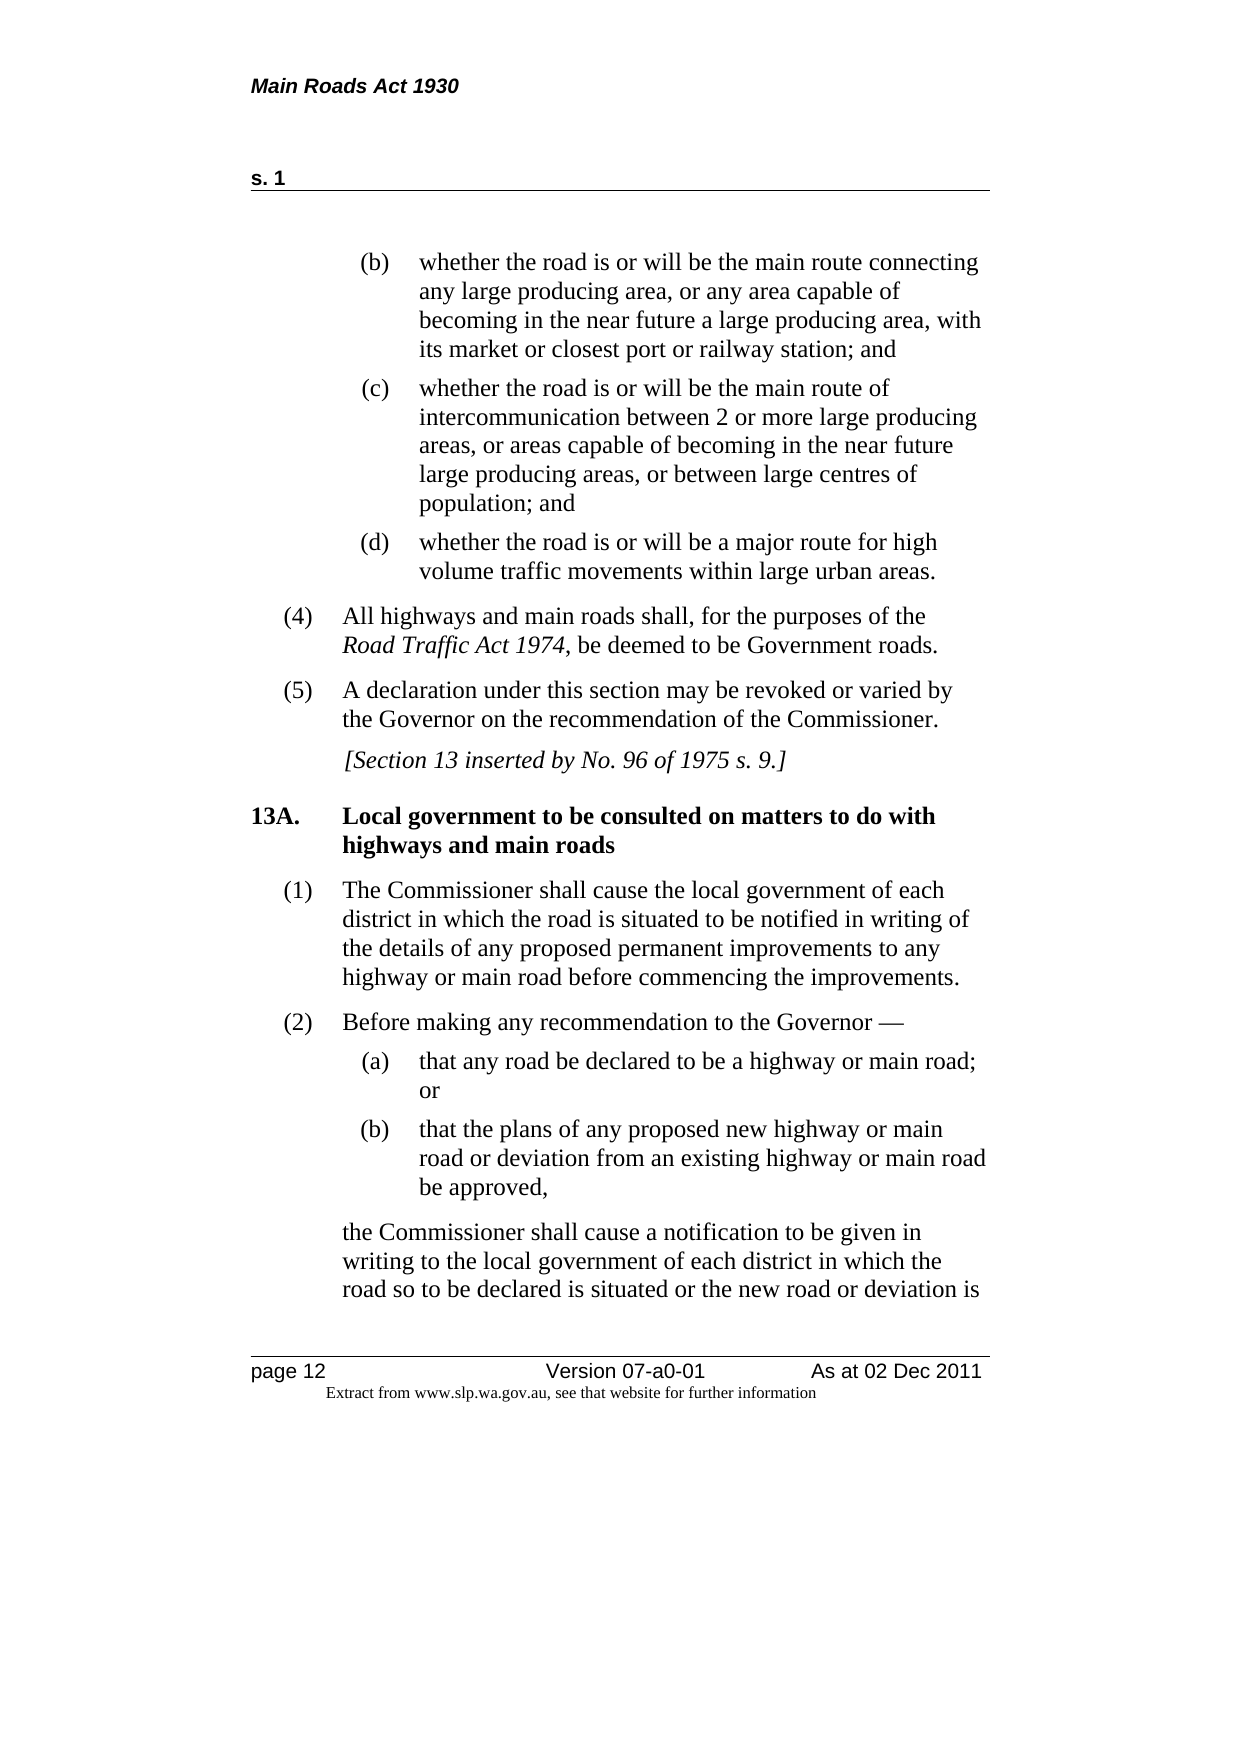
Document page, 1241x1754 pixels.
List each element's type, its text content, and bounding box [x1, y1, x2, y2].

text [Section 13 inserted by No. 96 of 1975 s. 9.] [251, 745, 990, 774]
text (b) that the plans of any proposed new highway or main road or deviation from an existing highway or main road be approved, [251, 1114, 990, 1200]
text (2) Before making any recommendation to the Governor — [251, 1007, 990, 1036]
text (b) whether the road is or will be the main route connecting any large producing area, or any area capable of becoming in the near future a large producing area, with its market or closest port or railway station; and [251, 247, 990, 362]
text (5) A declaration under this section may be revoked or varied by the Governor on the recommendation of the Commissioner. [251, 675, 990, 733]
text (d) whether the road is or will be a major route for high volume traffic movements within large urban areas. [251, 527, 990, 584]
text (c) whether the road is or will be the main route of intercommunication between 2 or more large producing areas, or areas capable of becoming in the near future large producing areas, or between large centres of population; and [251, 373, 990, 517]
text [251, 1217, 990, 1303]
text (4) All highways and main roads shall, for the purposes of the Road Traffic Act 1974, be deemed to be Government roads. [251, 601, 990, 659]
text (1) The Commissioner shall cause the local government of each district in which the road is situated to be notified in writing of the details of any proposed permanent improvements to any highway or main road before commencing the improvements. [251, 875, 990, 990]
subtitle 13A. Local government to be consulted on matters to do with highways and main roads [251, 801, 990, 859]
text (a) that any road be declared to be a highway or main road; or [251, 1046, 990, 1104]
